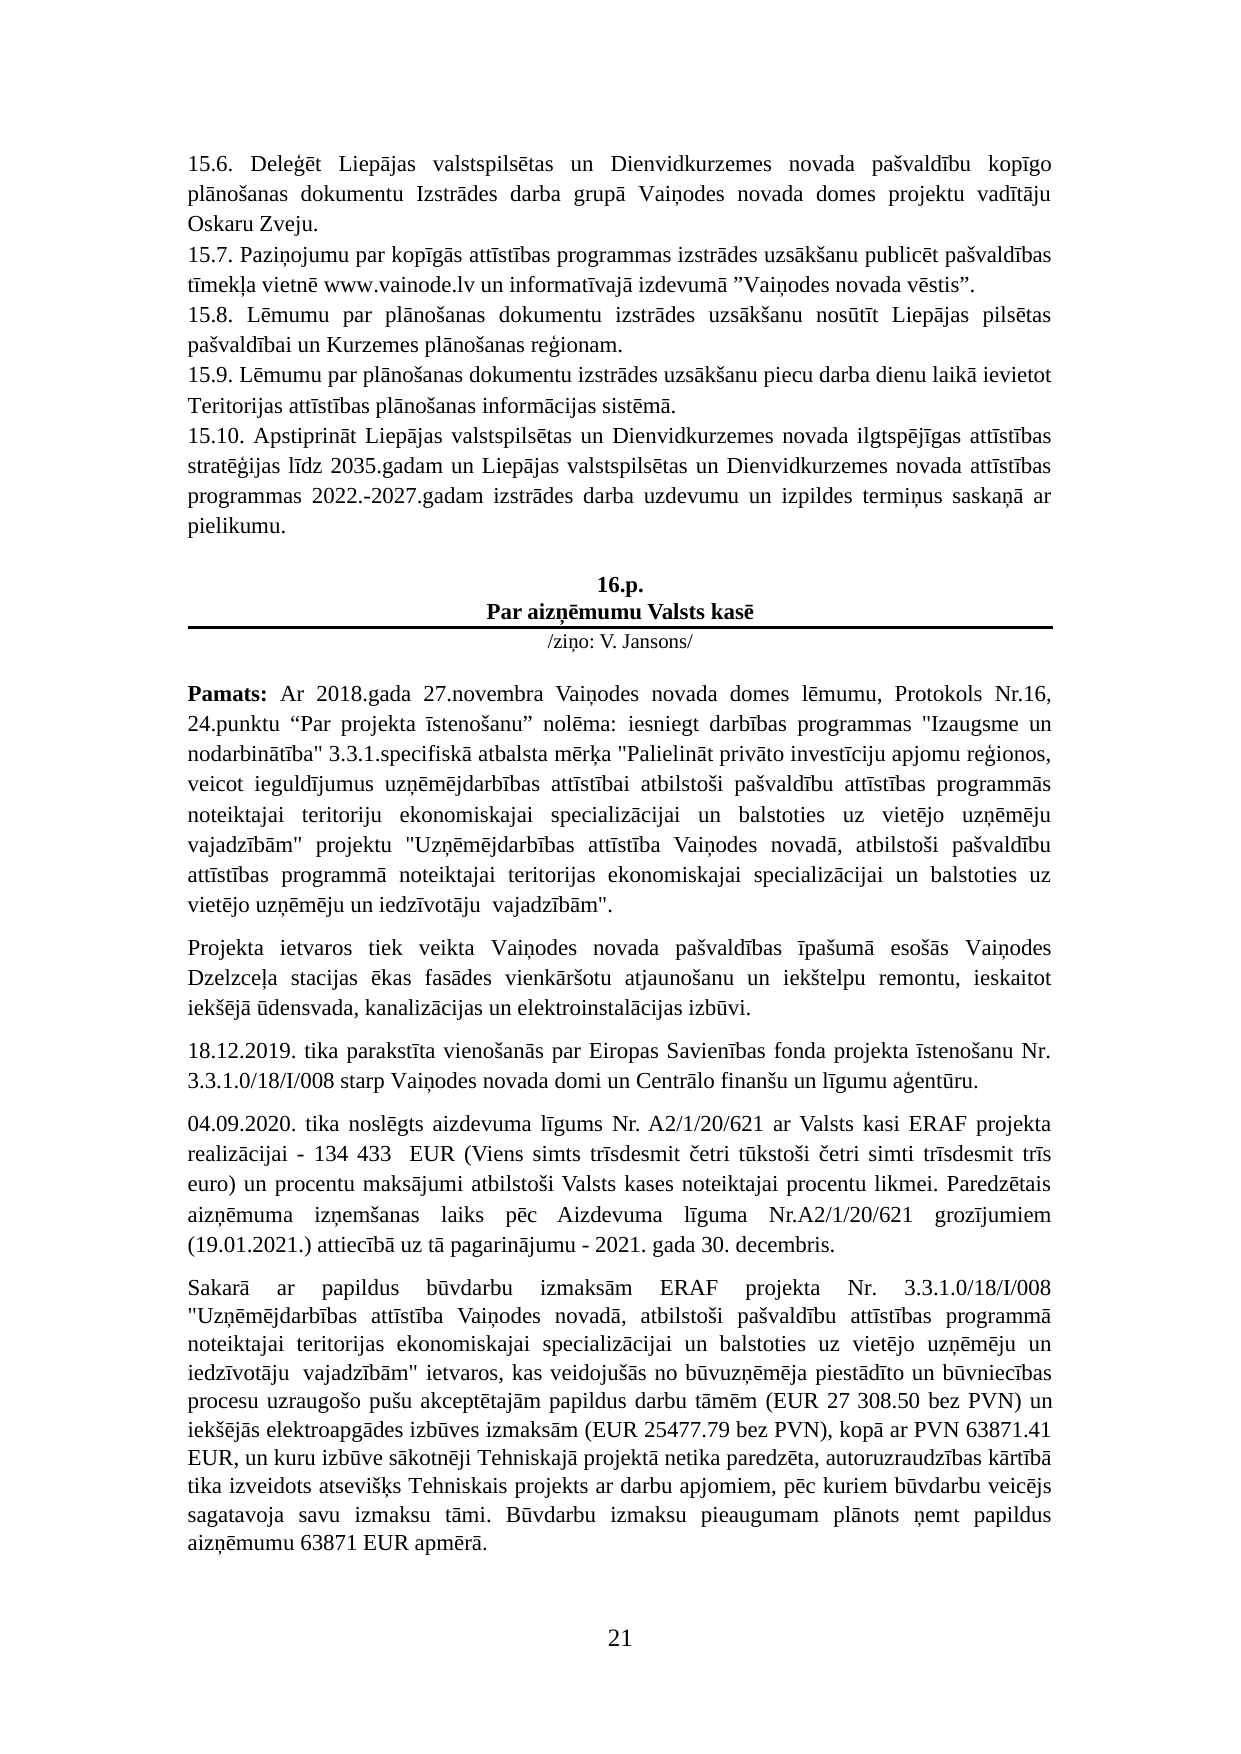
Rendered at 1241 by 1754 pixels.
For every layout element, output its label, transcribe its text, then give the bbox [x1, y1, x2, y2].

text 18.12.2019. tika parakstīta vienošanās par Eiropas Savienības fonda projekta īstenošanu Nr. 3.3.1.0/18/I/008 starp Vaiņodes novada domi un Centrālo finanšu un līgumu aģentūru. [187, 1037, 1053, 1094]
text Projekta ietvaros tiek veikta Vaiņodes novada pašvaldības īpašumā esošās Vaiņodes Dzelzceļa stacijas ēkas fasādes vienkāršotu atjaunošanu un iekštelpu remontu, ieskaitot iekšējā ūdensvada, kanalizācijas un elektroinstalācijas izbūvi. [187, 934, 1053, 1021]
text 15.10. Apstiprināt Liepājas valstspilsētas un Dienvidkurzemes novada ilgtspējīgas attīstības stratēģijas līdz 2035.gadam un Liepājas valstspilsētas un Dienvidkurzemes novada attīstības programmas 2022.-2027.gadam izstrādes darba uzdevumu un izpildes termiņus saskaņā ar pielikumu. [187, 422, 1053, 539]
text Pamats: Ar 2018.gada 27.novembra Vaiņodes novada domes lēmumu, Protokols Nr.16, 24.punktu “Par projekta īstenošanu” nolēma: iesniegt darbības programmas "Izaugsme un nodarbinātība" 3.3.1.specifiskā atbalsta mērķa "Palielināt privāto investīciju apjomu reģionos, veicot ieguldījumus uzņēmējdarbības attīstībai atbilstoši pašvaldību attīstības programmās noteiktajai teritoriju ekonomiskajai specializācijai un balstoties uz vietējo uzņēmēju vajadzībām" projektu "Uzņēmējdarbības attīstība Vaiņodes novadā, atbilstoši pašvaldību attīstības programmā noteiktajai teritorijas ekonomiskajai specializācijai un balstoties uz vietējo uzņēmēju un iedzīvotāju vajadzībām". [187, 680, 1053, 918]
text 15.7. Paziņojumu par kopīgās attīstības programmas izstrādes uzsākšanu publicēt pašvaldības tīmekļa vietnē www.vainode.lv un informatīvajā izdevumā ”Vaiņodes novada vēstis”. [187, 241, 1053, 297]
text 15.9. Lēmumu par plānošanas dokumentu izstrādes uzsākšanu piecu darba dienu laikā ievietot Teritorijas attīstības plānošanas informācijas sistēmā. [187, 361, 1053, 418]
text 16.p. [187, 571, 1053, 598]
text Sakarā ar papildus būvdarbu izmaksām ERAF projekta Nr. 3.3.1.0/18/I/008 "Uzņēmējdarbības attīstība Vaiņodes novadā, atbilstoši pašvaldību attīstības programmā noteiktajai teritorijas ekonomiskajai specializācijai un balstoties uz vietējo uzņēmēju un iedzīvotāju vajadzībām" ietvaros, kas veidojušās no būvuzņēmēja piestādīto un būvniecības procesu uzraugošo pušu akceptētajām papildus darbu tāmēm (EUR 27 308.50 bez PVN) un iekšējās elektroapgādes izbūves izmaksām (EUR 25477.79 bez PVN), kopā ar PVN 63871.41 EUR, un kuru izbūve sākotnēji Tehniskajā projektā netika paredzēta, autoruzraudzības kārtībā tika izveidots atsevišķs Tehniskais projekts ar darbu apjomiem, pēc kuriem būvdarbu veicējs sagatavoja savu izmaksu tāmi. Būvdarbu izmaksu pieaugumam plānots ņemt papildus aizņēmumu 63871 EUR apmērā. [187, 1273, 1053, 1556]
text Par aizņēmumu Valsts kasē [187, 598, 1053, 629]
text 15.6. Deleģēt Liepājas valstspilsētas un Dienvidkurzemes novada pašvaldību kopīgo plānošanas dokumentu Izstrādes darba grupā Vaiņodes novada domes projektu vadītāju Oskaru Zveju. [187, 150, 1053, 237]
text /ziņo: V. Jansons/ [187, 629, 1053, 653]
text 15.8. Lēmumu par plānošanas dokumentu izstrādes uzsākšanu nosūtīt Liepājas pilsētas pašvaldībai un Kurzemes plānošanas reģionam. [187, 301, 1053, 358]
text 04.09.2020. tika noslēgts aizdevuma līgums Nr. A2/1/20/621 ar Valsts kasi ERAF projekta realizācijai - 134 433 EUR (Viens simts trīsdesmit četri tūkstoši četri simti trīsdesmit trīs euro) un procentu maksājumi atbilstoši Valsts kases noteiktajai procentu likmei. Paredzētais aizņēmuma izņemšanas laiks pēc Aizdevuma līguma Nr.A2/1/20/621 grozījumiem (19.01.2021.) attiecībā uz tā pagarinājumu - 2021. gada 30. decembris. [187, 1110, 1053, 1257]
